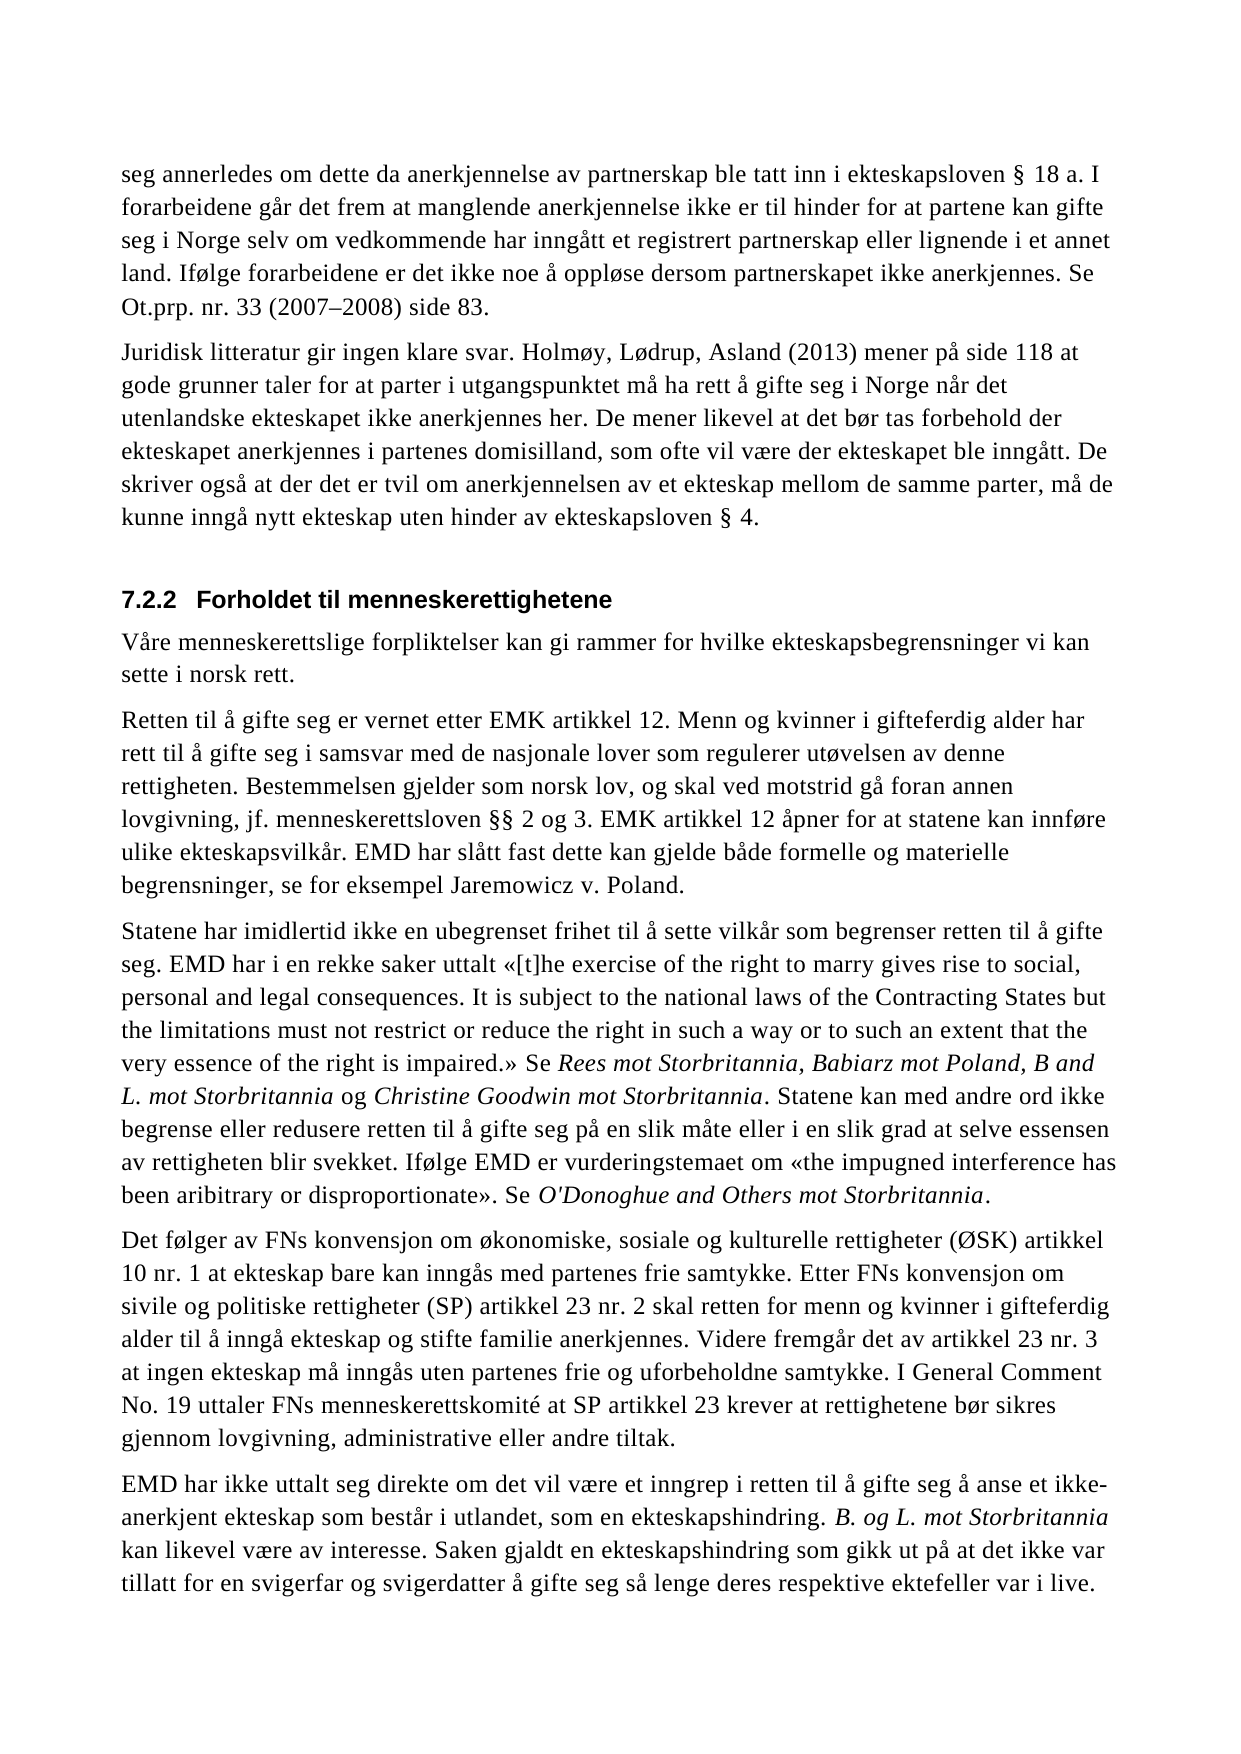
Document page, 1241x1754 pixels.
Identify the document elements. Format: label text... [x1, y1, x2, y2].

text Retten til å gifte seg er vernet etter EMK artikkel 12. Menn og kvinner i gifteferdig alder har rett til å gifte seg i samsvar med de nasjonale lover som regulerer utøvelsen av denne rettigheten. Bestemmelsen gjelder som norsk lov, og skal ved motstrid gå foran annen lovgivning, jf. menneskerettsloven §§ 2 og 3. EMK artikkel 12 åpner for at statene kan innføre ulike ekteskapsvilkår. EMD har slått fast dette kan gjelde både formelle og materielle begrensninger, se for eksempel Jaremowicz v. Poland. [121, 705, 1119, 899]
text Juridisk litteratur gir ingen klare svar. Holmøy, Lødrup, Asland (2013) mener på side 118 at gode grunner taler for at parter i utgangspunktet må ha rett å gifte seg i Norge når det utenlandske ekteskapet ikke anerkjennes her. De mener likevel at det bør tas forbehold der ekteskapet anerkjennes i partenes domisilland, som ofte vil være der ekteskapet ble inngått. De skriver også at der det er tvil om anerkjennelsen av et ekteskap mellom de samme parter, må de kunne inngå nytt ekteskap uten hinder av ekteskapsloven § 4. [121, 337, 1119, 531]
text Statene har imidlertid ikke en ubegrenset frihet til å sette vilkår som begrenser retten til å gifte seg. EMD har i en rekke saker uttalt «[t]he exercise of the right to marry gives rise to social, personal and legal consequences. It is subject to the national laws of the Contracting States but the limitations must not restrict or reduce the right in such a way or to such an extent that the very essence of the right is impaired.» Se Rees mot Storbritannia, Babiarz mot Poland, B and L. mot Storbritannia og Christine Goodwin mot Storbritannia. Statene kan med andre ord ikke begrense eller redusere retten til å gifte seg på en slik måte eller i en slik grad at selve essensen av rettigheten blir svekket. Ifølge EMD er vurderingstemaet om «the impugned interference has been aribitrary or disproportionate». Se O'Donoghue and Others mot Storbritannia. [121, 916, 1119, 1209]
text Våre menneskerettslige forpliktelser kan gi rammer for hvilke ekteskapsbegrensninger vi kan sette i norsk rett. [121, 627, 1119, 688]
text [121, 159, 1119, 320]
subtitle Forholdet til menneskerettighetene [121, 585, 1119, 614]
text Det følger av FNs konvensjon om økonomiske, sosiale og kulturelle rettigheter (ØSK) artikkel 10 nr. 1 at ekteskap bare kan inngås med partenes frie samtykke. Etter FNs konvensjon om sivile og politiske rettigheter (SP) artikkel 23 nr. 2 skal retten for menn og kvinner i gifteferdig alder til å inngå ekteskap og stifte familie anerkjennes. Videre fremgår det av artikkel 23 nr. 3 at ingen ekteskap må inngås uten partenes frie og uforbeholdne samtykke. I General Comment No. 19 uttaler FNs menneskerettskomité at SP artikkel 23 krever at rettighetene bør sikres gjennom lovgivning, administrative eller andre tiltak. [121, 1225, 1119, 1452]
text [121, 1469, 1119, 1597]
